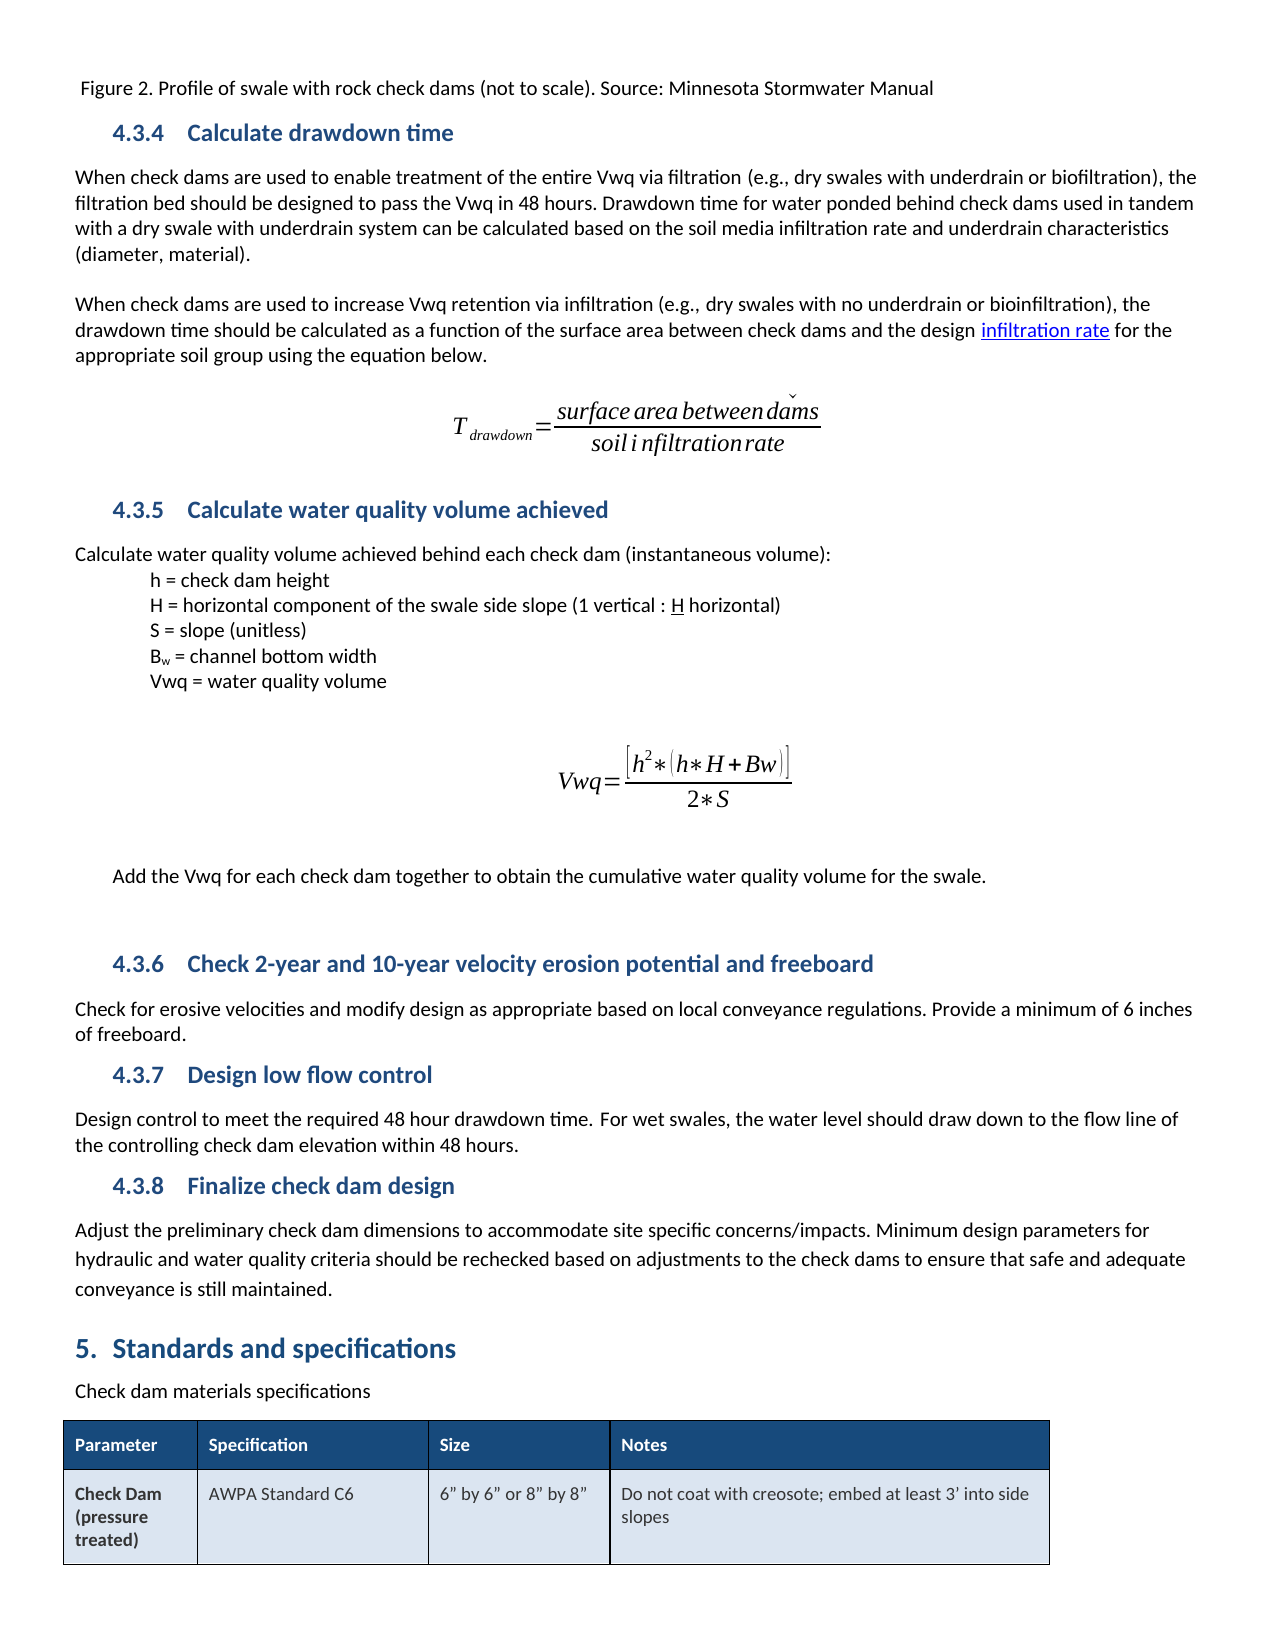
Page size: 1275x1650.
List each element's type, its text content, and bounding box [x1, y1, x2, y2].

table_header Notes [611, 1421, 1049, 1469]
subtitle Standards and specifications [75, 1330, 1200, 1366]
list Check 2-year and 10-year velocity erosion potential and freeboard [112, 948, 1200, 979]
table_cell Check Dam (pressure treated) [64, 1470, 197, 1563]
list Design low flow control [112, 1059, 1200, 1090]
list S = slope (unitless) [150, 618, 1200, 643]
list Bw = channel bottom width [150, 643, 1200, 668]
list Finalize check dam design [112, 1170, 1200, 1201]
text Adjust the preliminary check dam dimensions to accommodate site specific concerns/impacts. Minimum design parameters for hydraulic and water quality criteria should be rechecked based on adjustments to the check dams to ensure that safe and adequate conveyance is still maintained. [75, 1217, 1200, 1301]
text Check dam materials specifications [75, 1378, 1200, 1403]
text When check dams are used to increase Vwq retention via infiltration (e.g., dry swales with no underdrain or bioinfiltration), the drawdown time should be calculated as a function of the surface area between check dams and the design infiltration rate for the appropriate soil group using the equation below. [75, 292, 1200, 368]
table_cell 6” by 6” or 8” by 8” [429, 1470, 609, 1563]
list Vwq = water quality volume [150, 668, 1200, 694]
table_header Parameter [64, 1421, 197, 1469]
list Calculate drawdown time [112, 117, 1200, 148]
table_header Specification [198, 1421, 428, 1469]
text When check dams are used to enable treatment of the entire Vwq via filtration (e.g., dry swales with underdrain or biofiltration), the filtration bed should be designed to pass the Vwq in 48 hours. Drawdown time for water ponded behind check dams used in tandem with a dry swale with underdrain system can be calculated based on the soil media infiltration rate and underdrain characteristics (diameter, material). [75, 164, 1200, 266]
text Check for erosive velocities and modify design as appropriate based on local conveyance regulations. Provide a minimum of 6 inches of freeboard. [75, 996, 1200, 1047]
table_cell Do not coat with creosote; embed at least 3’ into side slopes [611, 1470, 1049, 1563]
text Calculate water quality volume achieved behind each check dam (instantaneous volume): [75, 541, 1200, 567]
table_header Size [429, 1421, 609, 1469]
list Calculate water quality volume achieved [112, 494, 1200, 524]
table_cell AWPA Standard C6 [198, 1470, 428, 1563]
list h = check dam height [150, 567, 1200, 592]
text Add the Vwq for each check dam together to obtain the cumulative water quality volume for the swale. [112, 863, 1200, 888]
list H = horizontal component of the swale side slope (1 vertical : H horizontal) [150, 592, 1200, 618]
text Design control to meet the required 48 hour drawdown time. For wet swales, the water level should draw down to the flow line of the controlling check dam elevation within 48 hours. [75, 1107, 1200, 1157]
text Figure 2. Profile of swale with rock check dams (not to scale). Source: Minnesota Stormwater Manual [75, 75, 1200, 100]
